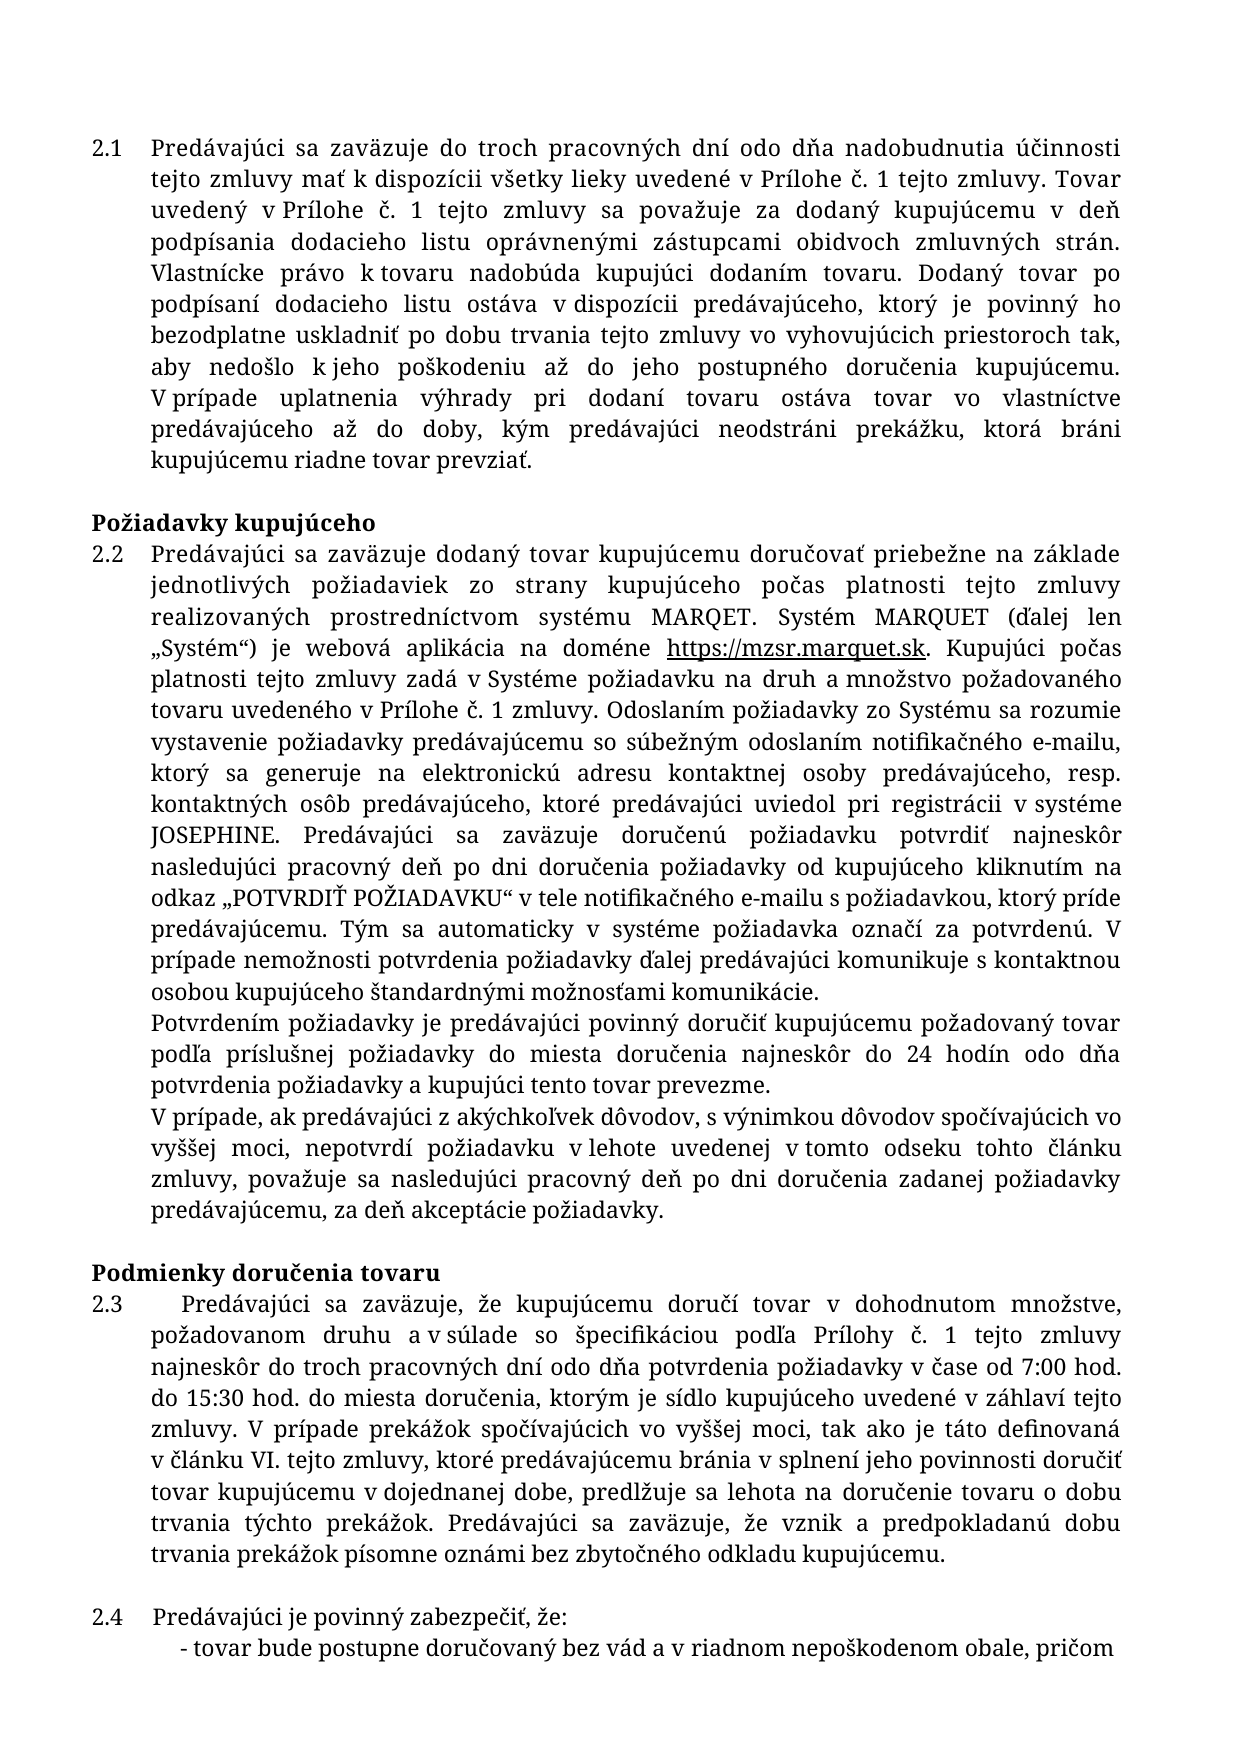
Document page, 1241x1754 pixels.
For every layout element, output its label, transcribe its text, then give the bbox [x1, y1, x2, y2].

text V prípade, ak predávajúci z akýchkoľvek dôvodov, s výnimkou dôvodov spočívajúcich vo vyššej moci, nepotvrdí požiadavku v lehote uvedenej v tomto odseku tohto článku zmluvy, považuje sa nasledujúci pracovný deň po dni doručenia zadanej požiadavky predávajúcemu, za deň akceptácie požiadavky. [91, 1100, 1122, 1225]
text 2.1 Predávajúci sa zaväzuje do troch pracovných dní odo dňa nadobudnutia účinnosti tejto zmluvy mať k dispozícii všetky lieky uvedené v Prílohe č. 1 tejto zmluvy. Tovar uvedený v Prílohe č. 1 tejto zmluvy sa považuje za dodaný kupujúcemu v deň podpísania dodacieho listu oprávnenými zástupcami obidvoch zmluvných strán. Vlastnícke právo k tovaru nadobúda kupujúci dodaním tovaru. Dodaný tovar po podpísaní dodacieho listu ostáva v dispozícii predávajúceho, ktorý je povinný ho bezodplatne uskladniť po dobu trvania tejto zmluvy vo vyhovujúcich priestoroch tak, aby nedošlo k jeho poškodeniu až do jeho postupného doručenia kupujúcemu. V prípade uplatnenia výhrady pri dodaní tovaru ostáva tovar vo vlastníctve predávajúceho až do doby, kým predávajúci neodstráni prekážku, ktorá bráni kupujúcemu riadne tovar prevziať. [91, 132, 1122, 475]
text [91, 1632, 1122, 1663]
text 2.2 Predávajúci sa zaväzuje dodaný tovar kupujúcemu doručovať priebežne na základe jednotlivých požiadaviek zo strany kupujúceho počas platnosti tejto zmluvy realizovaných prostredníctvom systému MARQET. Systém MARQUET (ďalej len „Systém“) je webová aplikácia na doméne https://mzsr.marquet.sk. Kupujúci počas platnosti tejto zmluvy zadá v Systéme požiadavku na druh a množstvo požadovaného tovaru uvedeného v Prílohe č. 1 zmluvy. Odoslaním požiadavky zo Systému sa rozumie vystavenie požiadavky predávajúcemu so súbežným odoslaním notifikačného e-mailu, ktorý sa generuje na elektronickú adresu kontaktnej osoby predávajúceho, resp. kontaktných osôb predávajúceho, ktoré predávajúci uviedol pri registrácii v systéme JOSEPHINE. Predávajúci sa zaväzuje doručenú požiadavku potvrdiť najneskôr nasledujúci pracovný deň po dni doručenia požiadavky od kupujúceho kliknutím na odkaz „POTVRDIŤ POŽIADAVKU“ v tele notifikačného e-mailu s požiadavkou, ktorý príde predávajúcemu. Tým sa automaticky v systéme požiadavka označí za potvrdenú. V prípade nemožnosti potvrdenia požiadavky ďalej predávajúci komunikuje s kontaktnou osobou kupujúceho štandardnými možnosťami komunikácie. [91, 538, 1122, 1007]
text Potvrdením požiadavky je predávajúci povinný doručiť kupujúcemu požadovaný tovar podľa príslušnej požiadavky do miesta doručenia najneskôr do 24 hodín odo dňa potvrdenia požiadavky a kupujúci tento tovar prevezme. [91, 1007, 1122, 1100]
text 2.3 Predávajúci sa zaväzuje, že kupujúcemu doručí tovar v dohodnutom množstve, požadovanom druhu a v súlade so špecifikáciou podľa Prílohy č. 1 tejto zmluvy najneskôr do troch pracovných dní odo dňa potvrdenia požiadavky v čase od 7:00 hod. do 15:30 hod. do miesta doručenia, ktorým je sídlo kupujúceho uvedené v záhlaví tejto zmluvy. V prípade prekážok spočívajúcich vo vyššej moci, tak ako je táto definovaná v článku VI. tejto zmluvy, ktoré predávajúcemu bránia v splnení jeho povinnosti doručiť tovar kupujúcemu v dojednanej dobe, predlžuje sa lehota na doručenie tovaru o dobu trvania týchto prekážok. Predávajúci sa zaväzuje, že vznik a predpokladanú dobu trvania prekážok písomne oznámi bez zbytočného odkladu kupujúcemu. [91, 1288, 1122, 1569]
text Podmienky doručenia tovaru [91, 1257, 1122, 1288]
text 2.4 Predávajúci je povinný zabezpečiť, že: [91, 1600, 1122, 1632]
text Požiadavky kupujúceho [91, 507, 1122, 538]
